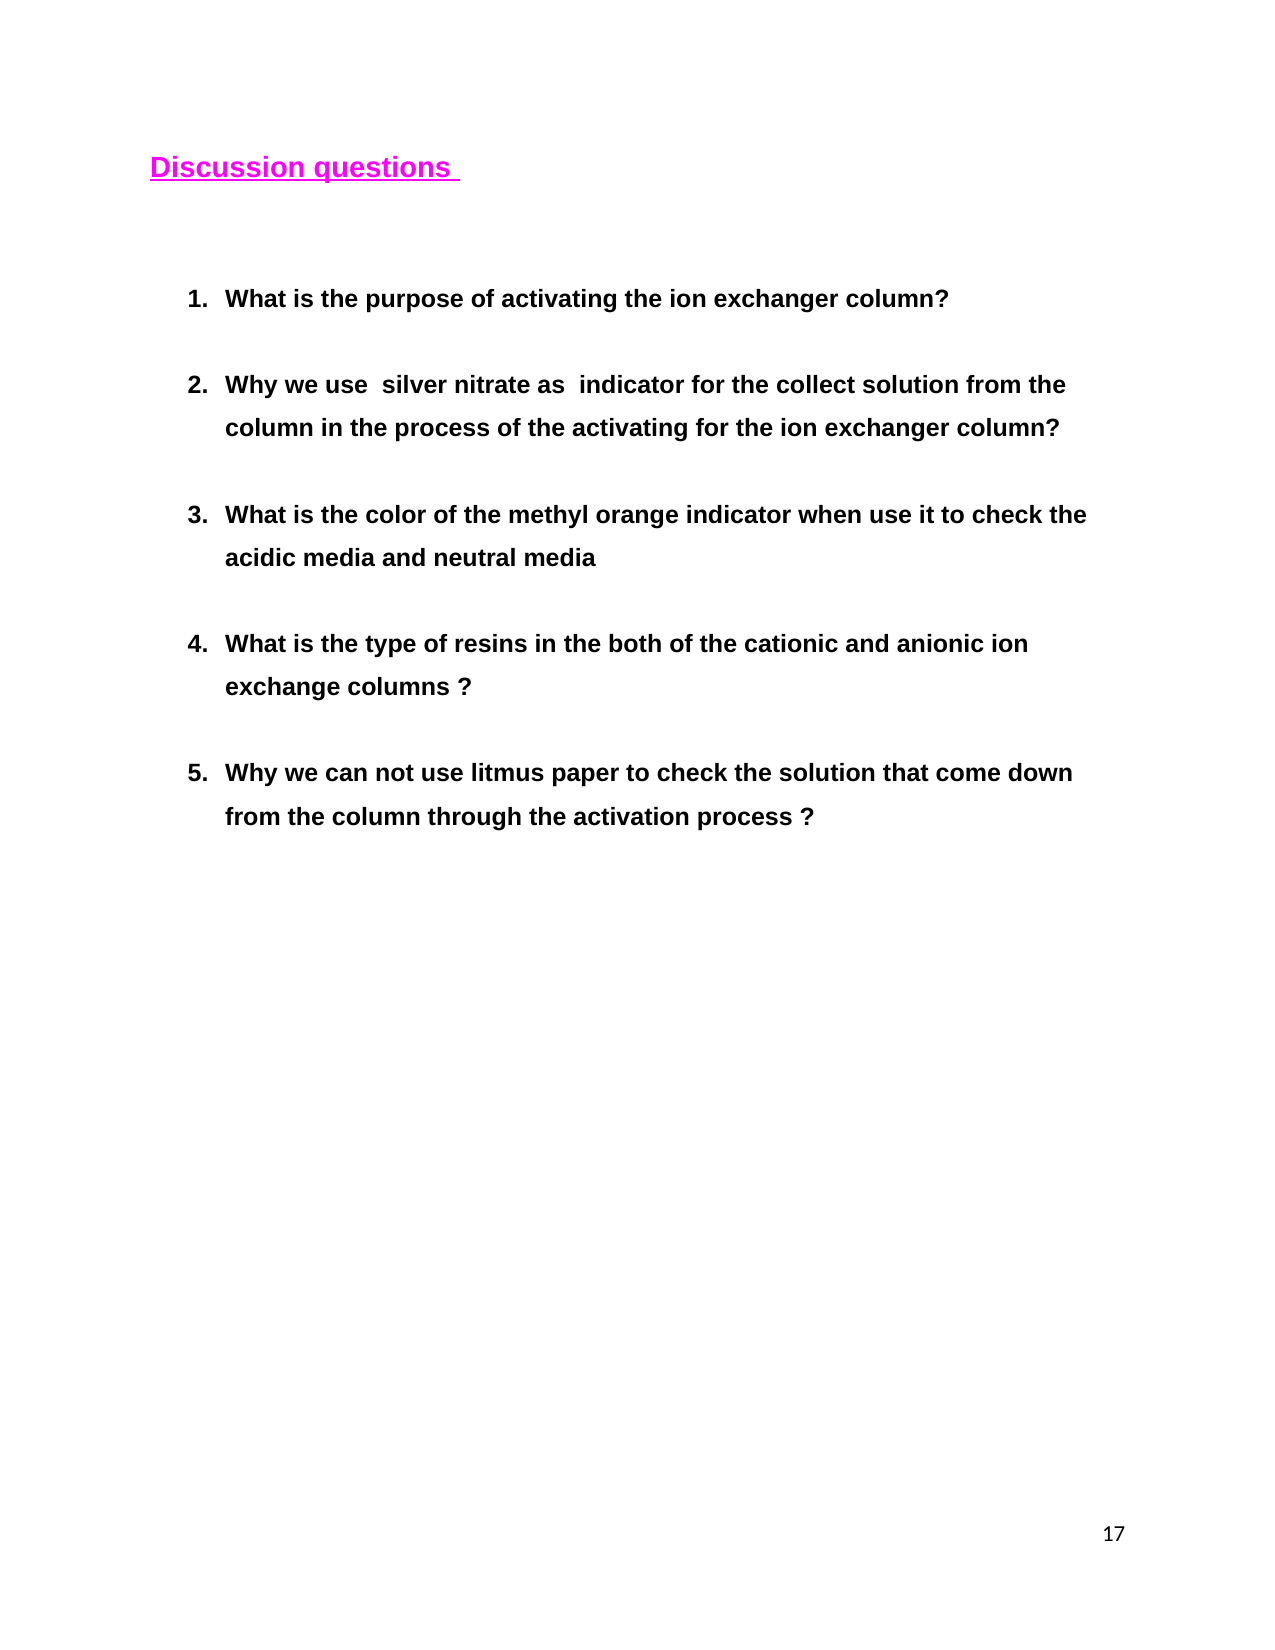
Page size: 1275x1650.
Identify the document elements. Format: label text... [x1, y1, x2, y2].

list What is the color of the methyl orange indicator when use it to check the acidic media and neutral media [187, 499, 1125, 571]
list What is the purpose of activating the ion exchanger column? [187, 284, 1125, 313]
list Why we use silver nitrate as indicator for the collect solution from the column in the process of the activating for the ion exchanger column? [187, 370, 1125, 442]
text Discussion questions [150, 150, 1125, 183]
list What is the type of resins in the both of the cationic and anionic ion exchange columns ? [187, 629, 1125, 701]
list Why we can not use litmus paper to check the solution that come down from the column through the activation process ? [187, 758, 1125, 830]
